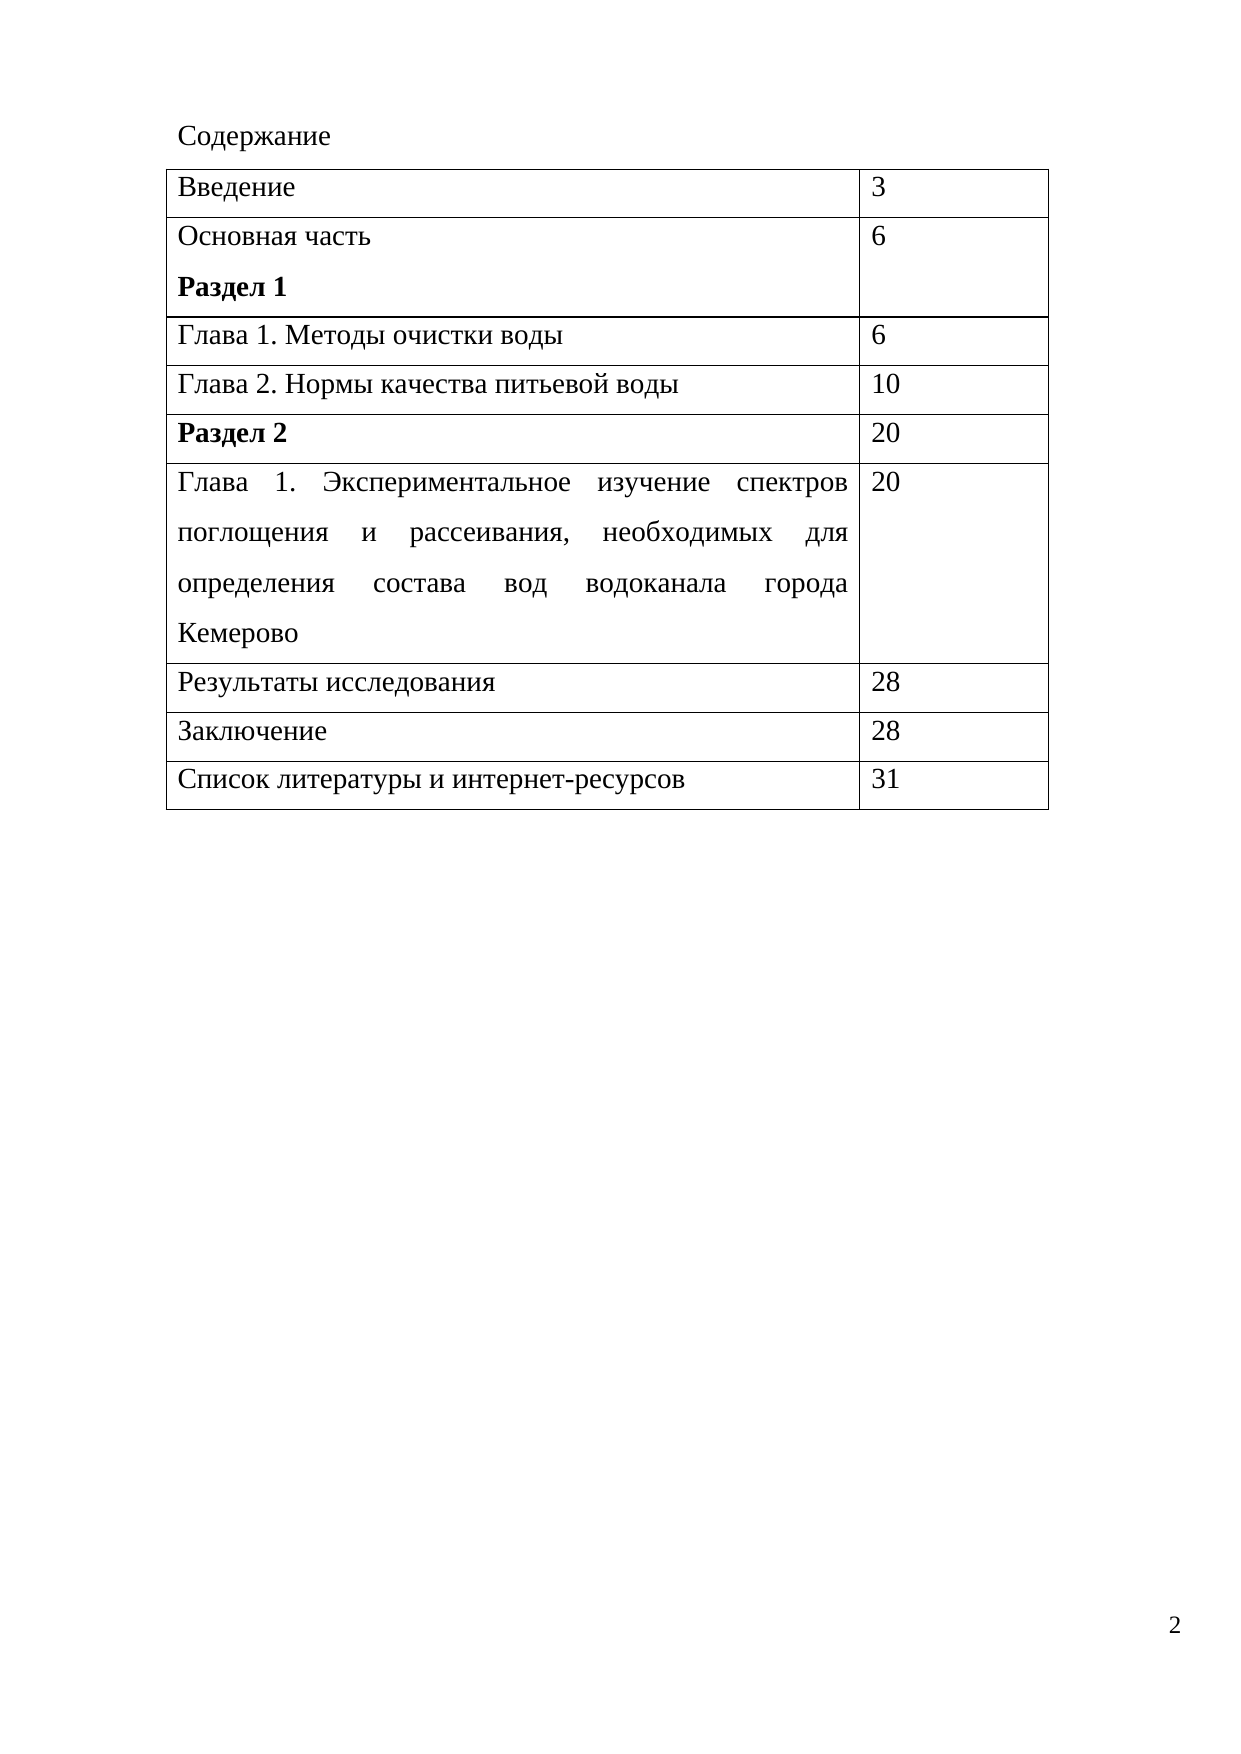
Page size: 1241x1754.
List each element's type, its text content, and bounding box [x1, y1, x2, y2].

table_header Введение [167, 170, 859, 217]
table_cell Заключение [167, 713, 859, 761]
table_cell 10 [860, 366, 1048, 414]
table_header 3 [860, 170, 1048, 217]
text Содержание [177, 118, 1181, 152]
table_cell 31 [860, 762, 1048, 809]
table_cell 6 [860, 318, 1048, 365]
table_cell 6 [860, 218, 1048, 316]
table_cell Глава 1. Экспериментальное изучение спектров поглощения и рассеивания, необходимых для определения состава вод водоканала города Кемерово [167, 464, 859, 663]
table_cell 28 [860, 713, 1048, 761]
table_cell Раздел 2 [167, 415, 859, 463]
table_cell Основная часть Раздел 1 [167, 218, 859, 316]
table_cell Список литературы и интернет-ресурсов [167, 762, 859, 809]
table_cell Глава 1. Методы очистки воды [167, 318, 859, 365]
table_cell Результаты исследования [167, 664, 859, 712]
table_cell 20 [860, 464, 1048, 663]
table_cell 20 [860, 415, 1048, 463]
table_cell Глава 2. Нормы качества питьевой воды [167, 366, 859, 414]
table_cell 28 [860, 664, 1048, 712]
